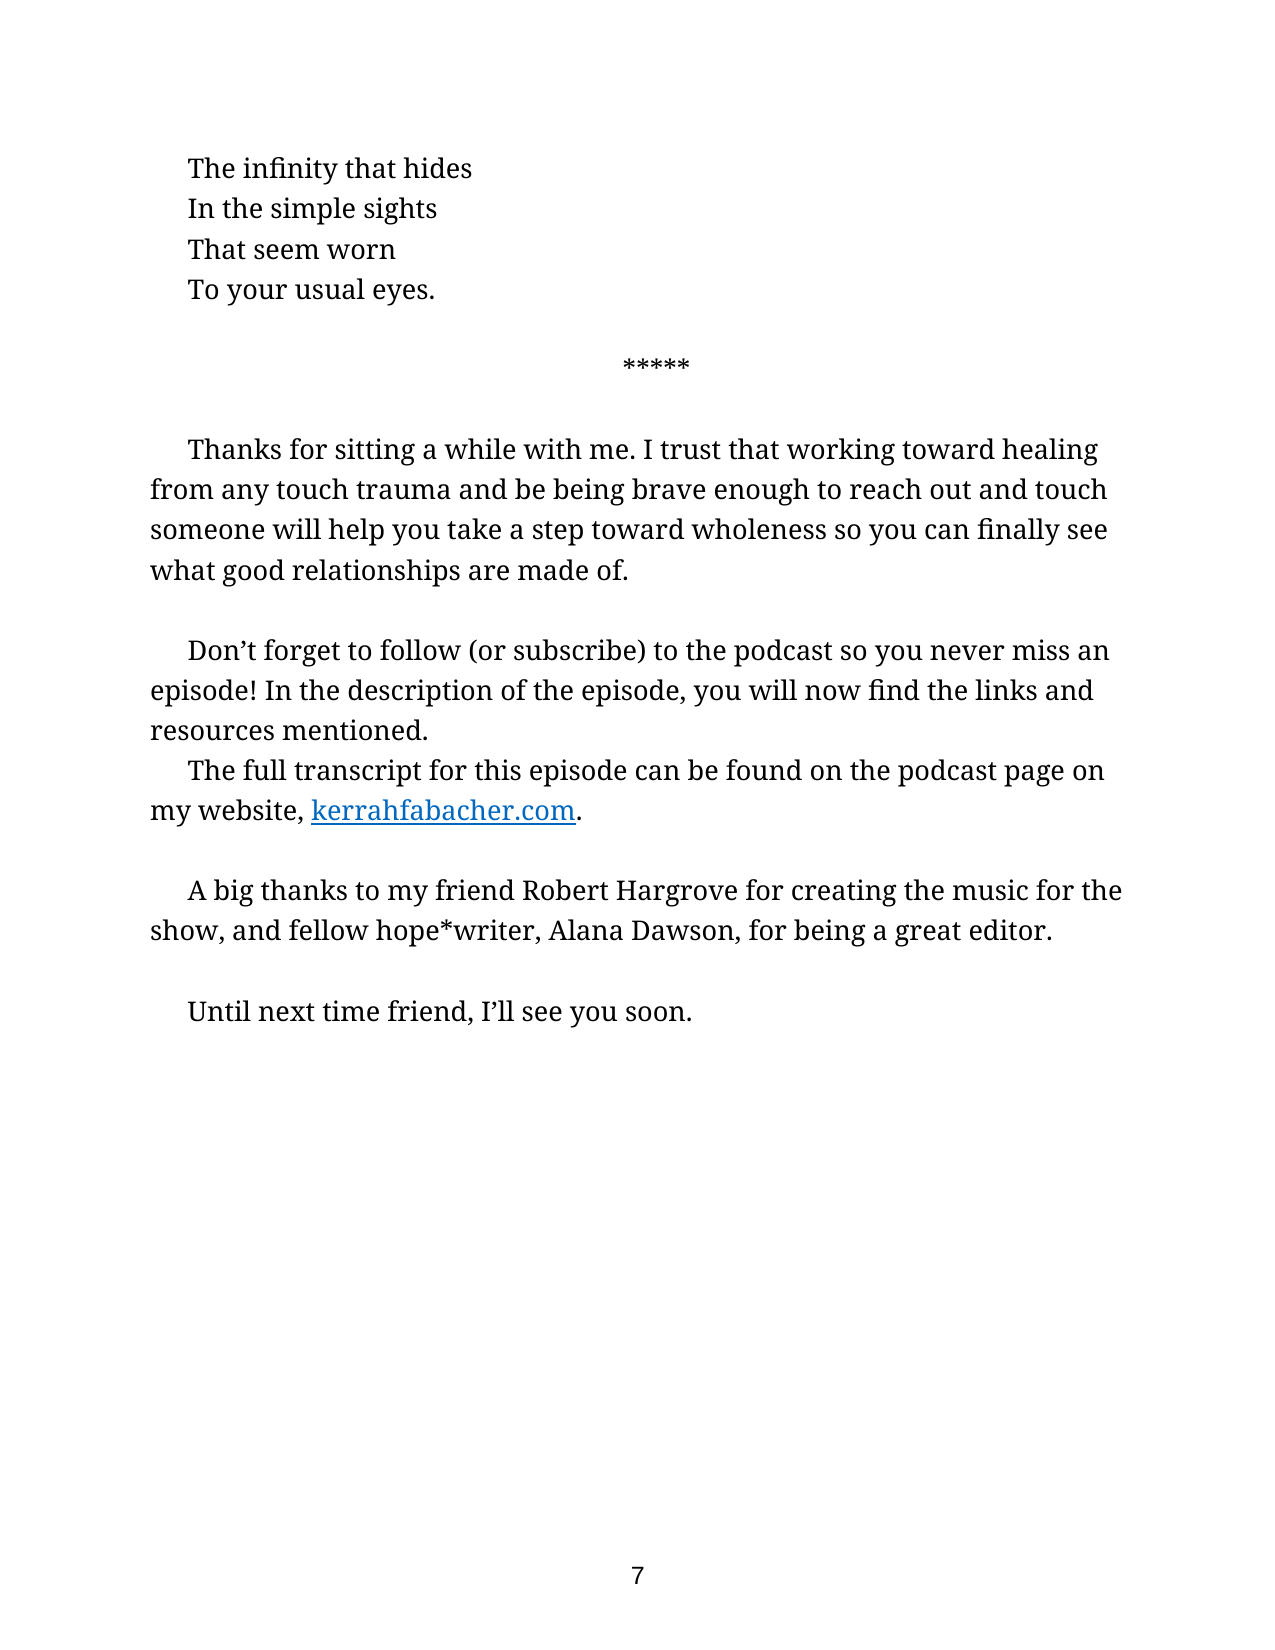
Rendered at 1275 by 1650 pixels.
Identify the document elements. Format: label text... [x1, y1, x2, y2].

text A big thanks to my friend Robert Hargrove for creating the music for the show, and fellow hope*writer, Alana Dawson, for being a great editor. [150, 872, 1125, 949]
text The full transcript for this episode can be found on the podcast page on my website, kerrahfabacher.com. [150, 751, 1125, 828]
text That seem worn [150, 230, 1125, 267]
text Don’t forget to follow (or subscribe) to the podcast so you never miss an episode! In the description of the episode, you will now find the links and resources mentioned. [150, 631, 1125, 748]
text In the simple sights [150, 190, 1125, 227]
text Until next time friend, I’ll see you soon. [150, 992, 1125, 1029]
text The infinity that hides [150, 150, 1125, 187]
text To your usual eyes. [150, 270, 1125, 307]
text Thanks for sitting a while with me. I trust that working toward healing from any touch trauma and be being brave enough to reach out and touch someone will help you take a step toward wholeness so you can finally see what good relationships are made of. [150, 431, 1125, 588]
text ***** [150, 350, 1125, 387]
